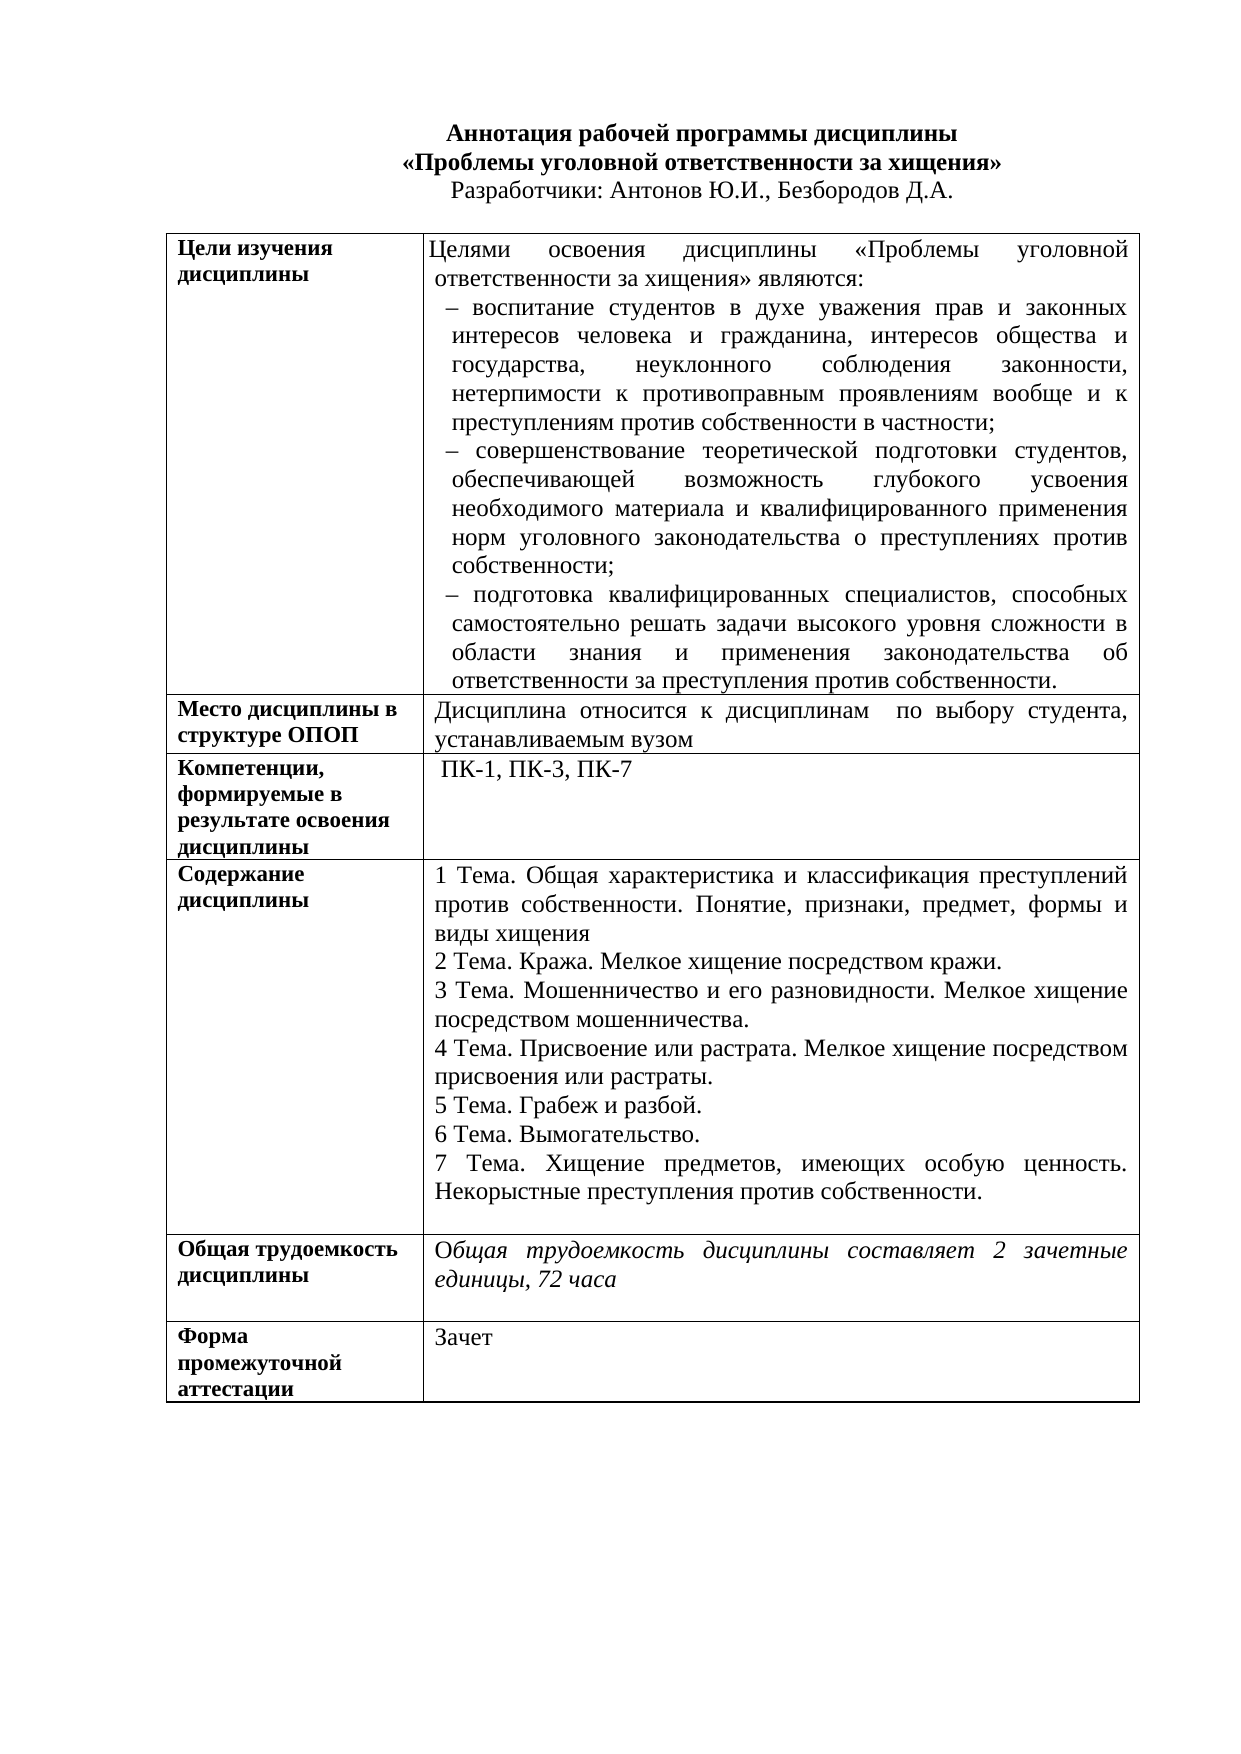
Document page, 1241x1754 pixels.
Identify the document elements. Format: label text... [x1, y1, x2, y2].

table_cell Дисциплина относится к дисциплинам по выбору студента, устанавливаемым вузом [424, 695, 1139, 753]
table_cell Общая трудоемкость дисциплины [167, 1235, 423, 1321]
table_header Целями освоения дисциплины «Проблемы уголовной ответственности за хищения» являются: – воспитание студентов в духе уважения прав и законных интересов человека и гражданина, интересов общества и государства, неуклонного соблюдения законности, нетерпимости к противоправным проявлениям вообще и к преступлениям против собственности в частности; – совершенствование теоретической подготовки студентов, обеспечивающей возможность глубокого усвоения необходимого материала и квалифицированного применения норм уголовного законодательства о преступлениях против собственности; – подготовка квалифицированных специалистов, способных самостоятельно решать задачи высокого уровня сложности в области знания и применения законодательства об ответственности за преступления против собственности. [424, 234, 1139, 694]
table_header Цели изучения дисциплины [167, 234, 423, 694]
table_cell Зачет [424, 1322, 1139, 1401]
table_cell Общая трудоемкость дисциплины составляет 2 зачетные единицы, 72 часа [424, 1235, 1139, 1321]
table_cell 1 Тема. Общая характеристика и классификация преступлений против собственности. Понятие, признаки, предмет, формы и виды хищения 2 Тема. Кража. Мелкое хищение посредством кражи. 3 Тема. Мошенничество и его разновидности. Мелкое хищение посредством мошенничества. 4 Тема. Присвоение или растрата. Мелкое хищение посредством присвоения или растраты. 5 Тема. Грабеж и разбой. 6 Тема. Вымогательство. 7 Тема. Хищение предметов, имеющих особую ценность. Некорыстные преступления против собственности. [424, 860, 1139, 1234]
table_cell ПК-1, ПК-3, ПК-7 [424, 754, 1139, 859]
table_cell Место дисциплины в структуре ОПОП [167, 695, 423, 753]
table_cell Компетенции, формируемые в результате освоения дисциплины [167, 754, 423, 859]
text Аннотация рабочей программы дисциплины [177, 118, 1152, 147]
table_cell Содержание дисциплины [167, 860, 423, 1234]
text «Проблемы уголовной ответственности за хищения» [177, 147, 1152, 176]
table_cell Форма промежуточной аттестации [167, 1322, 423, 1401]
text Разработчики: Антонов Ю.И., Безбородов Д.А. [177, 176, 1152, 204]
